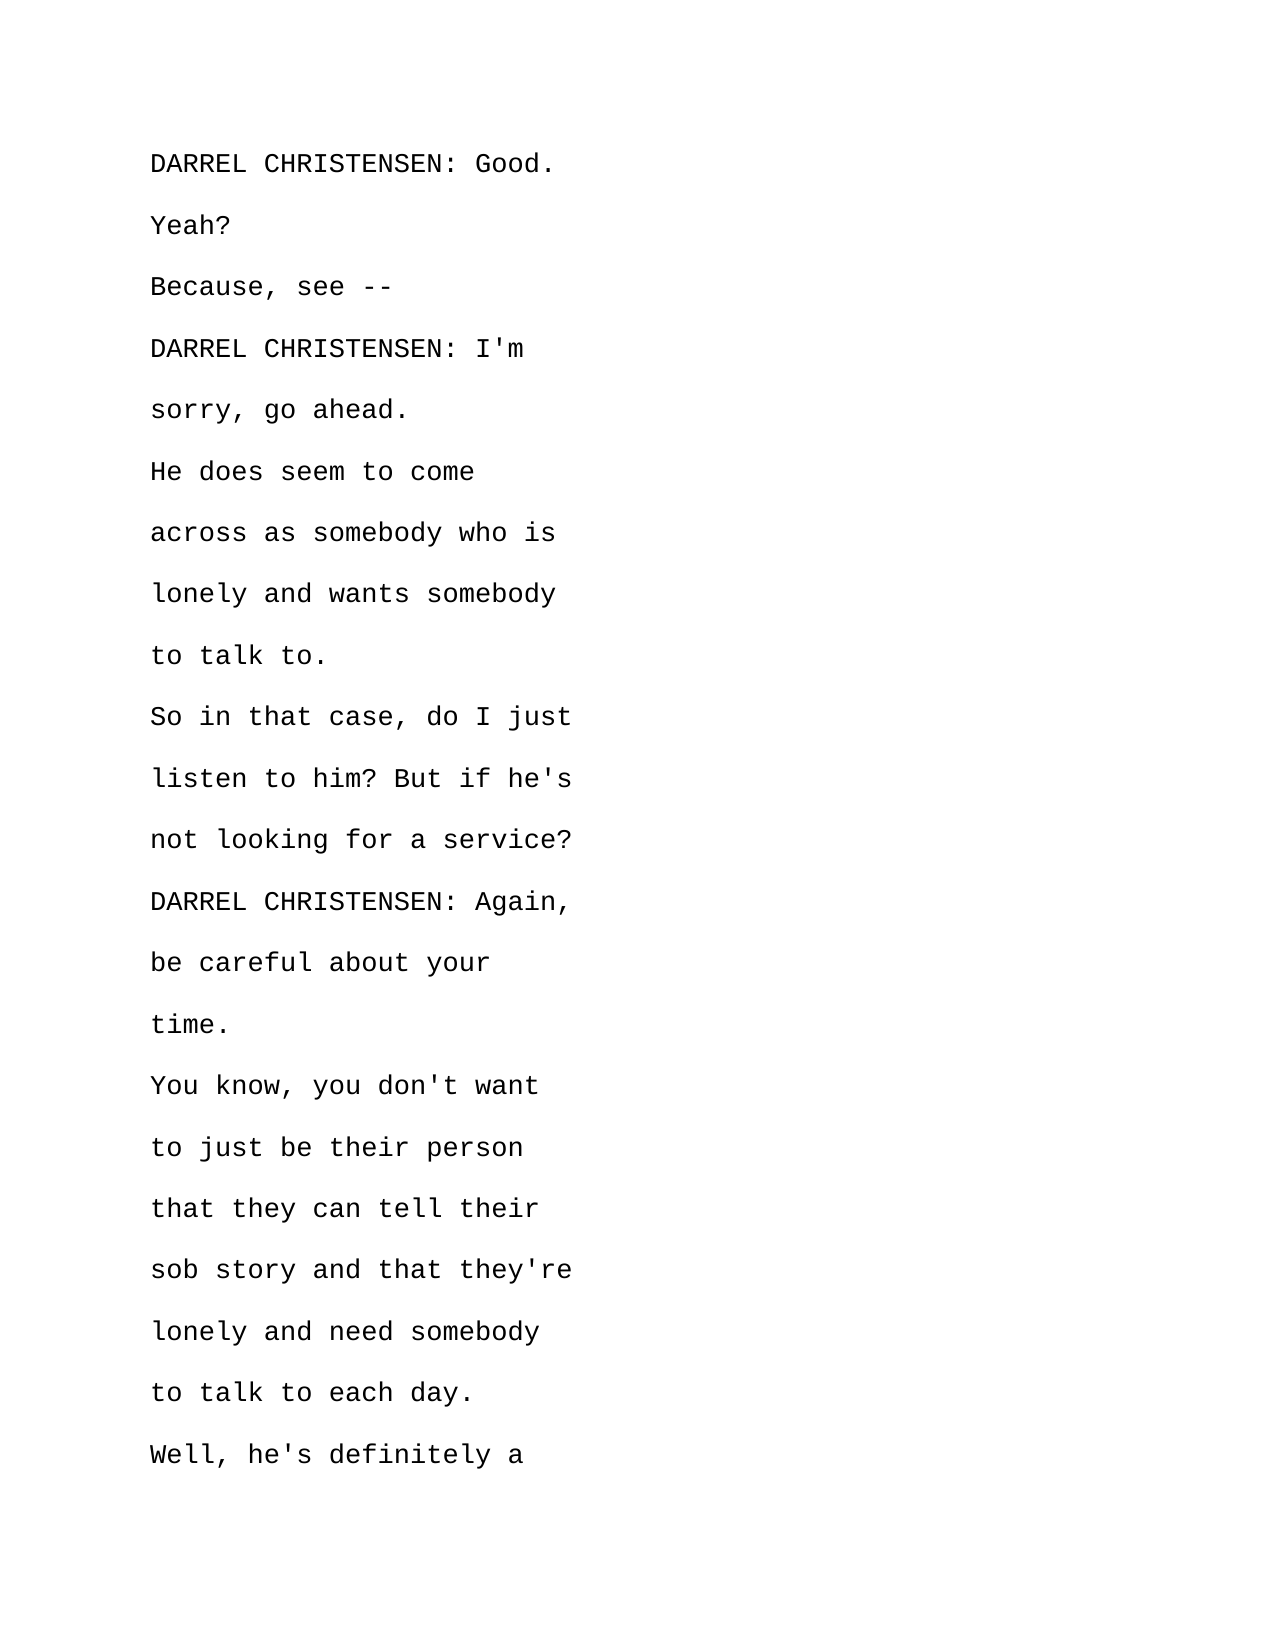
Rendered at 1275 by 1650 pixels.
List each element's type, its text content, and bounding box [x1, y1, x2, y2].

text Yeah? [150, 211, 575, 242]
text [150, 1441, 575, 1471]
text DARREL CHRISTENSEN: Again, be careful about your time. [150, 887, 575, 1041]
text Because, see -- [150, 273, 575, 304]
text He does seem to come across as somebody who is lonely and wants somebody to talk to. [150, 457, 575, 672]
text So in that case, do I just listen to him? But if he's not looking for a service? [150, 703, 575, 857]
text DARREL CHRISTENSEN: Good. [150, 150, 575, 181]
text DARREL CHRISTENSEN: I'm sorry, go ahead. [150, 334, 575, 427]
text You know, you don't want to just be their person that they can tell their sob story and that they're lonely and need somebody to talk to each day. [150, 1072, 575, 1410]
